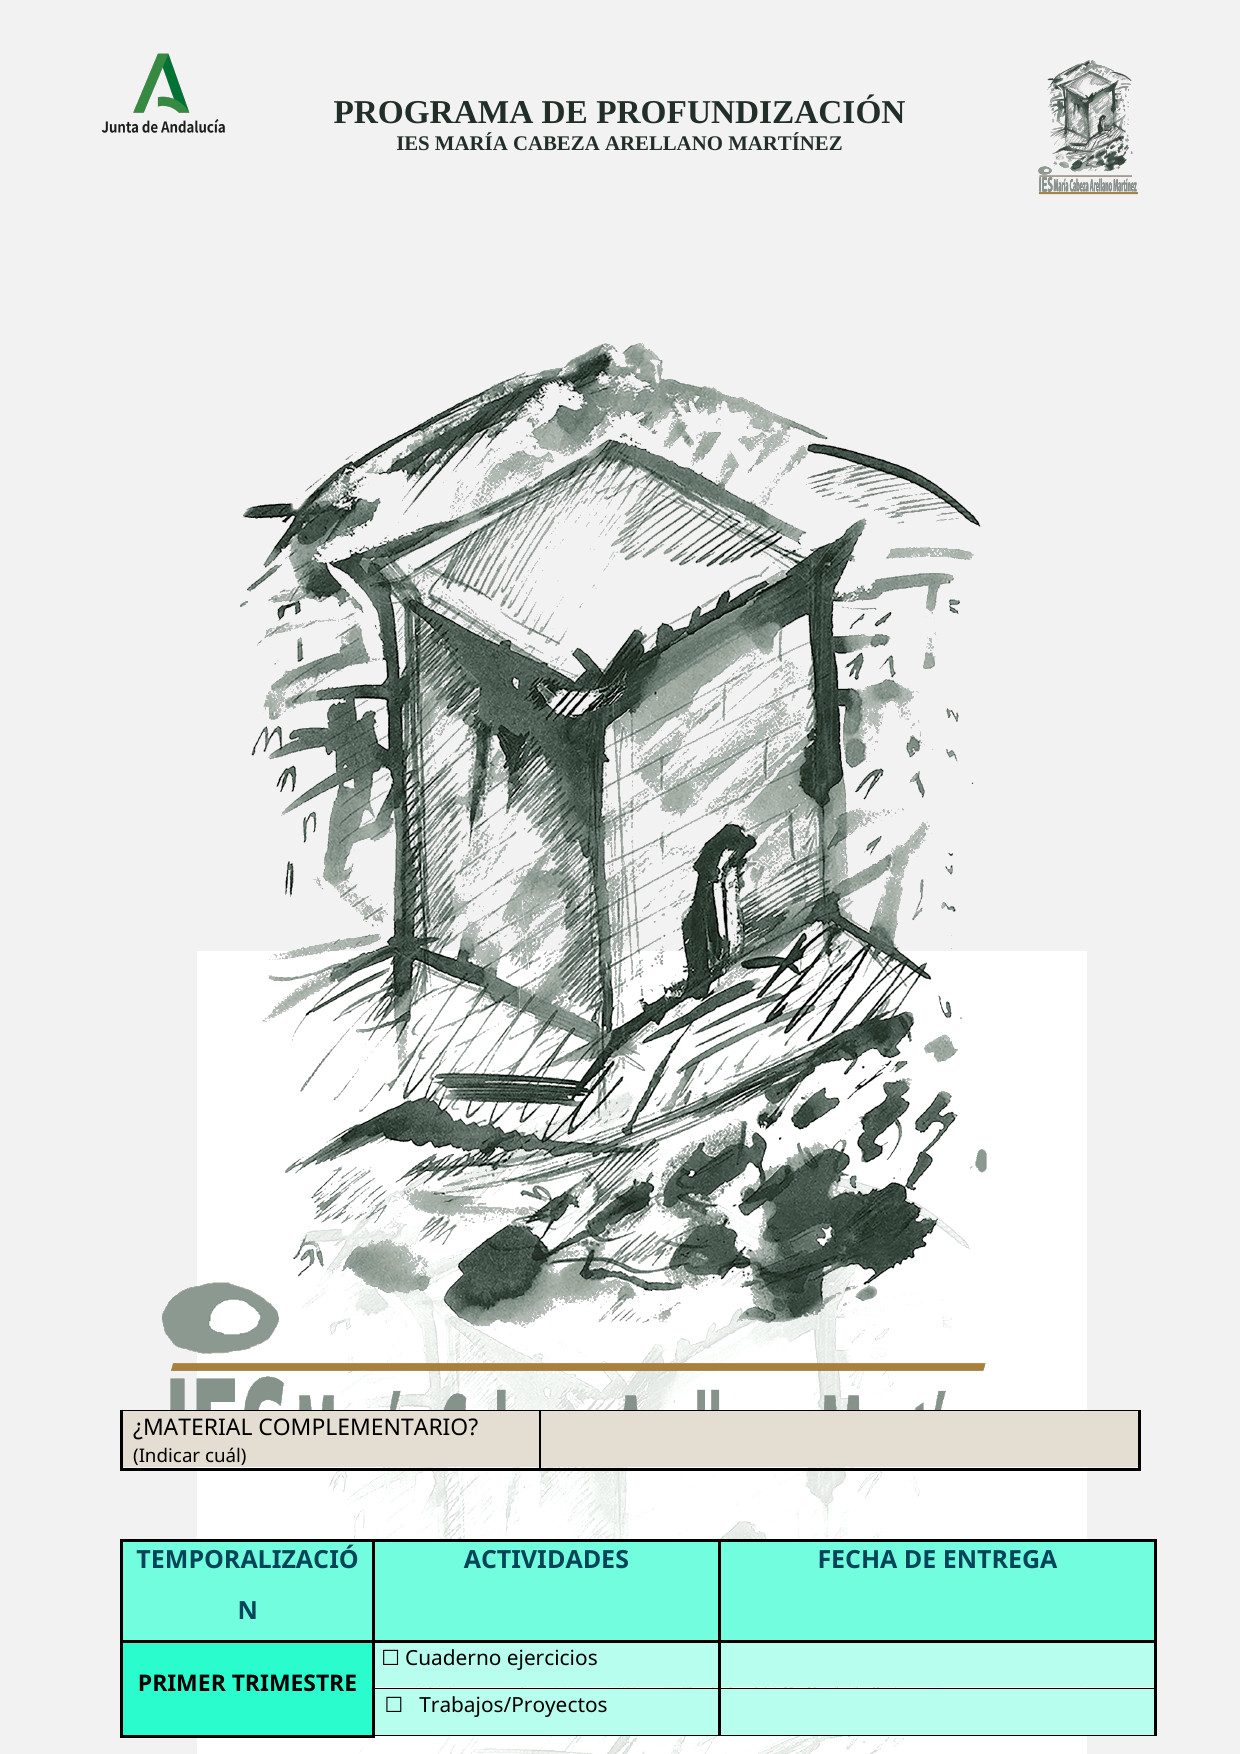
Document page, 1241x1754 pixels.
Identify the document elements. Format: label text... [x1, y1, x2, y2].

picture [132, 44, 1146, 1410]
table_header TEMPORALIZACIÓN [123, 1542, 372, 1640]
table_header FECHA DE ENTREGA [721, 1542, 1154, 1640]
table_cell Cuaderno ejercicios [375, 1643, 718, 1687]
table_cell Trabajos/Proyectos [375, 1689, 718, 1735]
picture [91, 47, 236, 139]
table_cell PRIMER TRIMESTRE [123, 1643, 372, 1735]
table_cell [721, 1689, 1154, 1735]
table_cell ¿MATERIAL COMPLEMENTARIO? (Indicar cuál) [123, 1411, 539, 1467]
table_header ACTIVIDADES [375, 1542, 718, 1640]
table_cell [721, 1643, 1154, 1687]
table_cell [541, 1411, 1138, 1467]
